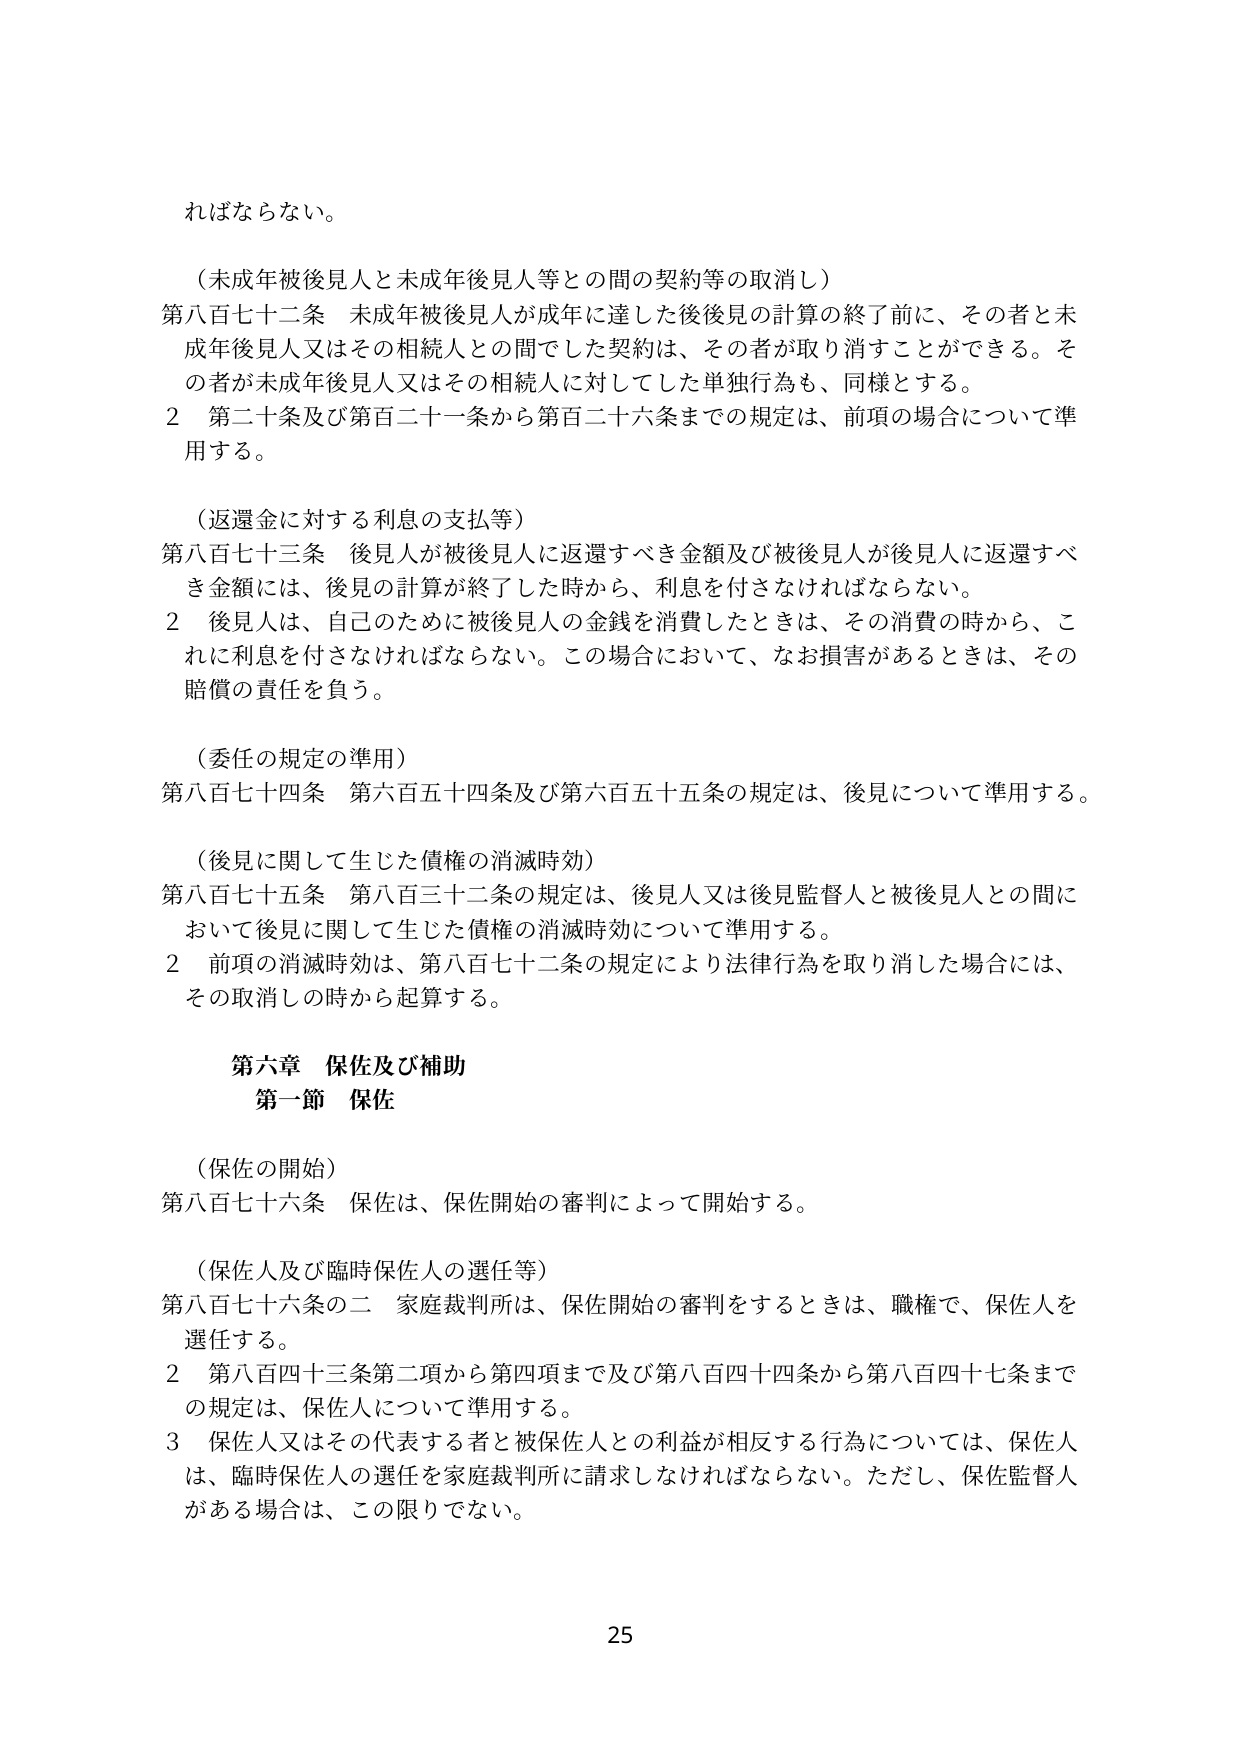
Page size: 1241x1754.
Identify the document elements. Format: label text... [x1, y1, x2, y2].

text 第八百七十五条 第八百三十二条の規定は、後見人又は後見監督人と被後見人との間において後見に関して生じた債権の消滅時効について準用する。 [161, 877, 1079, 945]
text ２ 前項の消滅時効は、第八百七十二条の規定により法律行為を取り消した場合には、その取消しの時から起算する。 [161, 945, 1079, 1014]
text （保佐の開始） [184, 1150, 1079, 1184]
text ２ 後見人は、自己のために被後見人の金銭を消費したときは、その消費の時から、これに利息を付さなければならない。この場合において、なお損害があるときは、その賠償の責任を負う。 [161, 604, 1079, 706]
text 第八百七十四条 第六百五十四条及び第六百五十五条の規定は、後見について準用する。 [161, 774, 1079, 809]
text 第六章 保佐及び補助 [230, 1048, 1079, 1082]
text 第八百七十六条の二 家庭裁判所は、保佐開始の審判をするときは、職権で、保佐人を選任する。 [161, 1287, 1079, 1355]
text 第八百七十六条 保佐は、保佐開始の審判によって開始する。 [161, 1184, 1079, 1219]
text （返還金に対する利息の支払等） [184, 501, 1079, 535]
text （委任の規定の準用） [184, 740, 1079, 774]
text （保佐人及び臨時保佐人の選任等） [184, 1253, 1079, 1287]
text 第八百七十二条 未成年被後見人が成年に達した後後見の計算の終了前に、その者と未成年後見人又はその相続人との間でした契約は、その者が取り消すことができる。その者が未成年後見人又はその相続人に対してした単独行為も、同様とする。 [161, 296, 1079, 399]
text 第八百七十三条 後見人が被後見人に返還すべき金額及び被後見人が後見人に返還すべき金額には、後見の計算が終了した時から、利息を付さなければならない。 [161, 535, 1079, 604]
text ２ 第八百四十三条第二項から第四項まで及び第八百四十四条から第八百四十七条までの規定は、保佐人について準用する。 [161, 1355, 1079, 1424]
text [161, 194, 1079, 228]
text ２ 第二十条及び第百二十一条から第百二十六条までの規定は、前項の場合について準用する。 [161, 399, 1079, 467]
text ３ 保佐人又はその代表する者と被保佐人との利益が相反する行為については、保佐人は、臨時保佐人の選任を家庭裁判所に請求しなければならない。ただし、保佐監督人がある場合は、この限りでない。 [161, 1424, 1079, 1526]
text （後見に関して生じた債権の消滅時効） [184, 843, 1079, 877]
text 第一節 保佐 [253, 1082, 1079, 1116]
text （未成年被後見人と未成年後見人等との間の契約等の取消し） [184, 262, 1079, 296]
